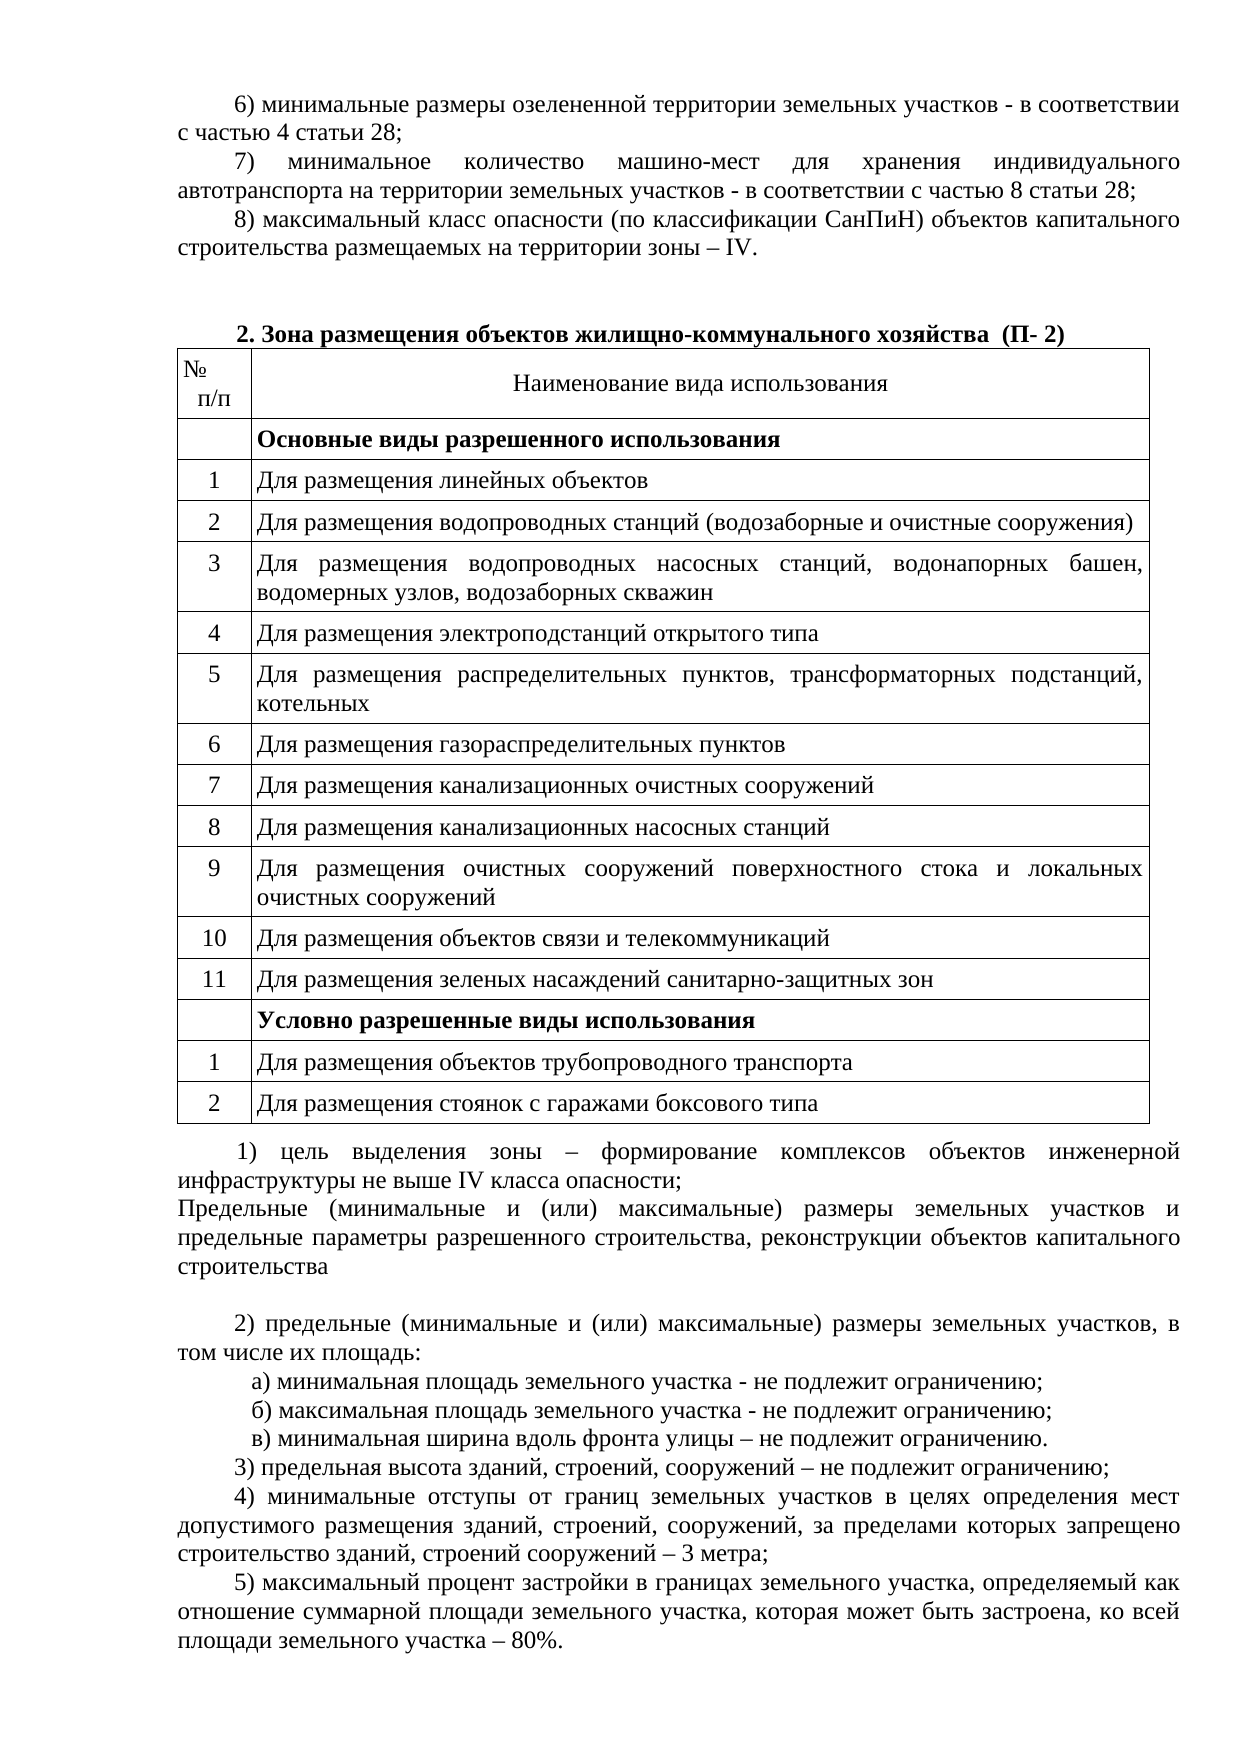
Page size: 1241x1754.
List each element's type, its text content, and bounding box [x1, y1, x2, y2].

table_cell 1 [178, 460, 251, 500]
list а) минимальная площадь земельного участка - не подлежит ограничению; [177, 1366, 1181, 1395]
list в) минимальная ширина вдоль фронта улицы – не подлежит ограничению. [177, 1423, 1181, 1452]
table_cell Для размещения электроподстанций открытого типа [252, 612, 1149, 652]
table_cell 5 [178, 654, 251, 722]
table_header Наименование вида использования [252, 349, 1149, 417]
table_cell 4 [178, 612, 251, 652]
text 2. Зона размещения объектов жилищно-коммунального хозяйства (П- 2) [177, 319, 1181, 347]
table_cell 3 [178, 542, 251, 611]
table_cell Для размещения канализационных очистных сооружений [252, 765, 1149, 805]
table_cell 2 [178, 1082, 251, 1122]
table_cell 2 [178, 501, 251, 541]
table_header № п/п [178, 349, 251, 417]
table_cell Для размещения канализационных насосных станций [252, 806, 1149, 846]
table_cell Для размещения объектов связи и телекоммуникаций [252, 917, 1149, 957]
text 8) максимальный класс опасности (по классификации СанПиН) объектов капитального строительства размещаемых на территории зоны – IV. [177, 204, 1181, 261]
text 5) максимальный процент застройки в границах земельного участка, определяемый как отношение суммарной площади земельного участка, которая может быть застроена, ко всей площади земельного участка – 80%. [177, 1567, 1181, 1653]
table_cell 10 [178, 917, 251, 957]
table_cell Для размещения стоянок с гаражами боксового типа [252, 1082, 1149, 1122]
table_cell [178, 1000, 251, 1040]
list б) максимальная площадь земельного участка - не подлежит ограничению; [177, 1395, 1181, 1423]
table_cell 7 [178, 765, 251, 805]
text 2) предельные (минимальные и (или) максимальные) размеры земельных участков, в том числе их площадь: [177, 1308, 1181, 1366]
text 6) минимальные размеры озелененной территории земельных участков - в соответствии с частью 4 статьи 28; [177, 89, 1181, 146]
table_cell Условно разрешенные виды использования [252, 1000, 1149, 1040]
table_cell Для размещения зеленых насаждений санитарно-защитных зон [252, 959, 1149, 999]
table_cell Для размещения распределительных пунктов, трансформаторных подстанций, котельных [252, 654, 1149, 722]
text 1) цель выделения зоны – формирование комплексов объектов инженерной инфраструктуры не выше IV класса опасности; [177, 1136, 1181, 1193]
table_cell 8 [178, 806, 251, 846]
text 3) предельная высота зданий, строений, сооружений – не подлежит ограничению; [177, 1452, 1181, 1481]
table_cell 11 [178, 959, 251, 999]
text 7) минимальное количество машино-мест для хранения индивидуального автотранспорта на территории земельных участков - в соответствии с частью 8 статьи 28; [177, 146, 1181, 204]
text 4) минимальные отступы от границ земельных участков в целях определения мест допустимого размещения зданий, строений, сооружений, за пределами которых запрещено строительство зданий, строений сооружений – ; [177, 1481, 1181, 1567]
table_cell Основные виды разрешенного использования [252, 419, 1149, 459]
table_cell Для размещения линейных объектов [252, 460, 1149, 500]
table_cell Для размещения водопроводных насосных станций, водонапорных башен, водомерных узлов, водозаборных скважин [252, 542, 1149, 611]
table_cell 1 [178, 1041, 251, 1081]
table_cell 6 [178, 724, 251, 764]
table_cell Для размещения газораспределительных пунктов [252, 724, 1149, 764]
table_cell [178, 419, 251, 459]
table_cell 9 [178, 847, 251, 916]
table_cell Для размещения водопроводных станций (водозаборные и очистные сооружения) [252, 501, 1149, 541]
list Предельные (минимальные и (или) максимальные) размеры земельных участков и предельные параметры разрешенного строительства, реконструкции объектов капитального строительства [177, 1193, 1181, 1280]
table_cell Для размещения очистных сооружений поверхностного стока и локальных очистных сооружений [252, 847, 1149, 916]
table_cell Для размещения объектов трубопроводного транспорта [252, 1041, 1149, 1081]
